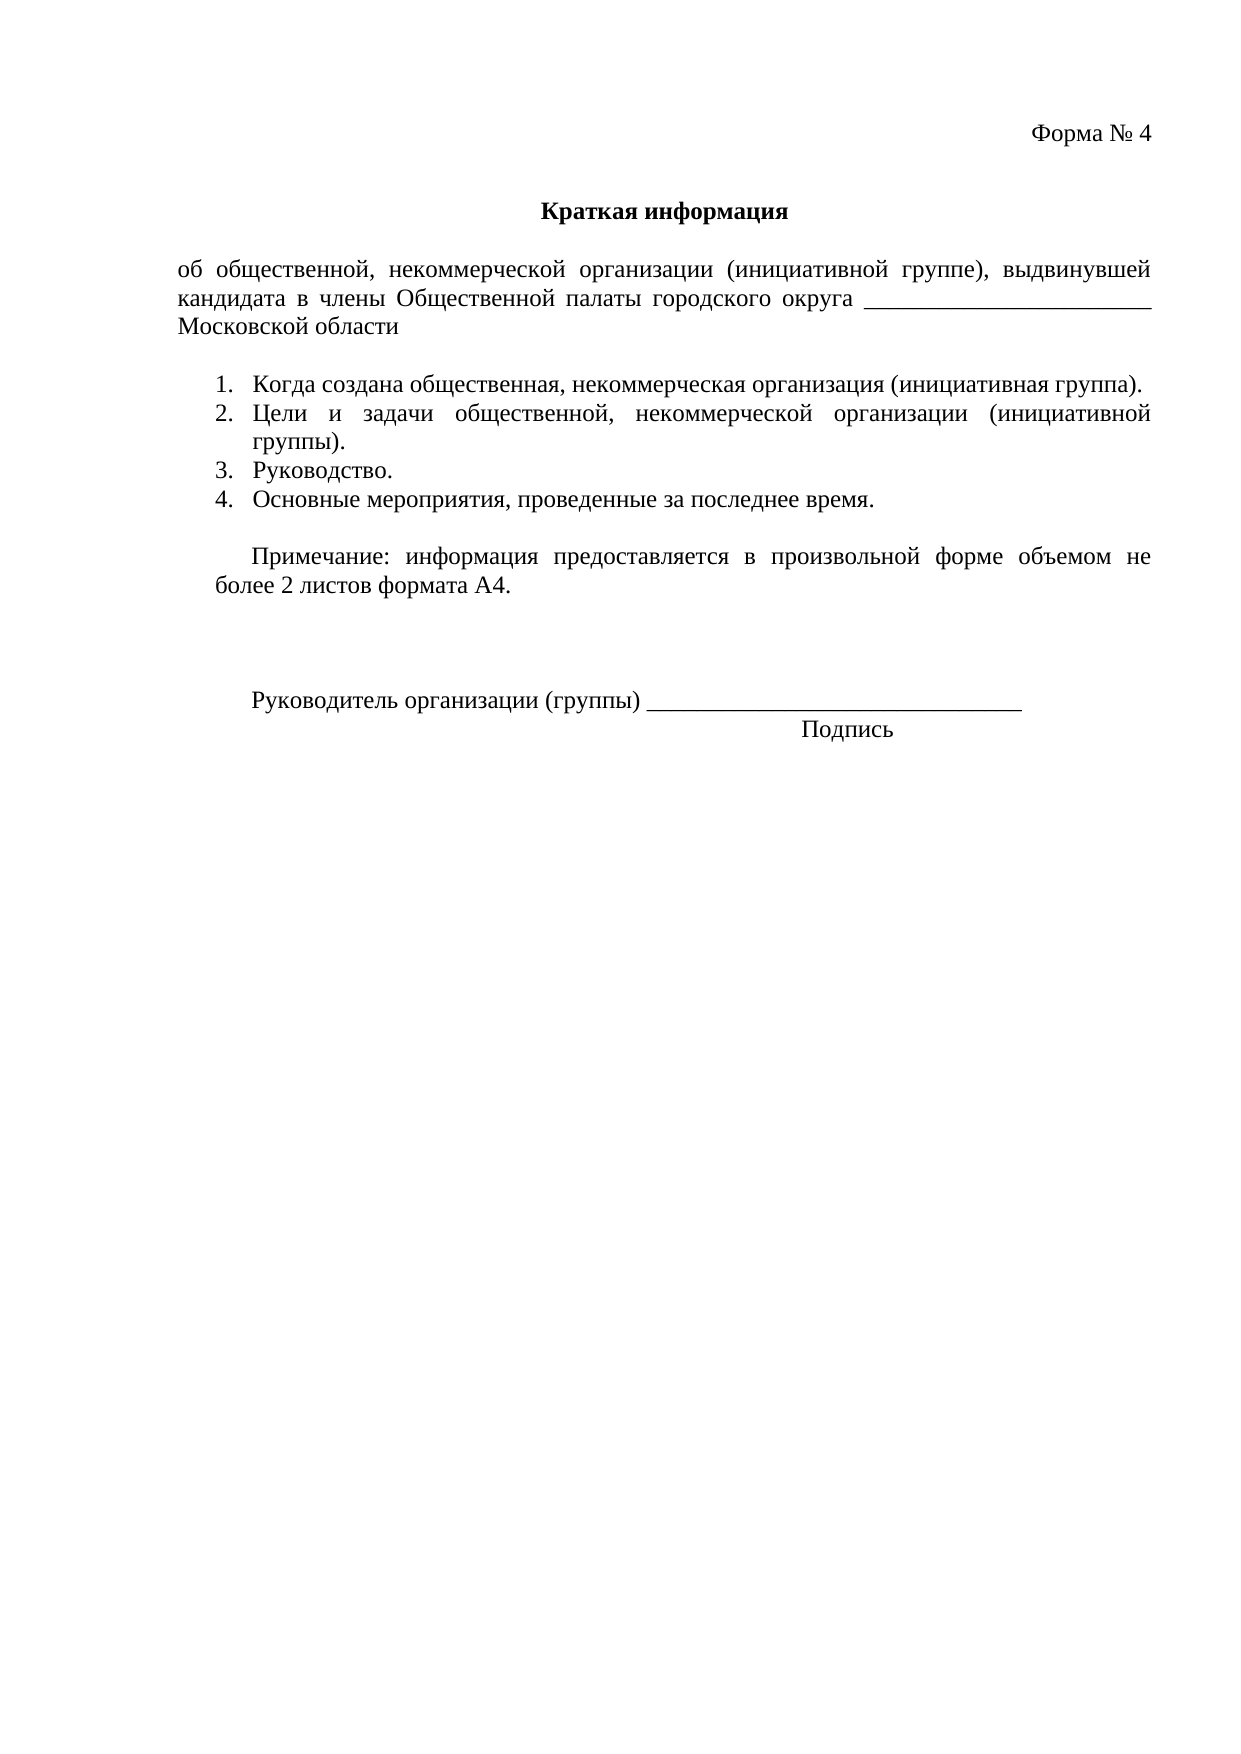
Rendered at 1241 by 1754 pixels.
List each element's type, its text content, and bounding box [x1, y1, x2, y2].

list Когда создана общественная, некоммерческая организация (инициативная группа). [215, 369, 1152, 398]
text Примечание: информация предоставляется в произвольной форме объемом не более 2 листов формата А4. [215, 541, 1152, 599]
list Цели и задачи общественной, некоммерческой организации (инициативной группы). [215, 398, 1152, 455]
text Подпись [215, 714, 1152, 743]
text Краткая информация [177, 196, 1152, 225]
text Форма № 4 [177, 118, 1152, 147]
list Руководство. [215, 455, 1152, 484]
text об общественной, некоммерческой организации (инициативной группе), выдвинувшей кандидата в члены Общественной палаты городского округа _______________________ Московской области [177, 254, 1152, 340]
list Основные мероприятия, проведенные за последнее время. [215, 484, 1152, 513]
text Руководитель организации (группы) ______________________________ [215, 685, 1152, 714]
